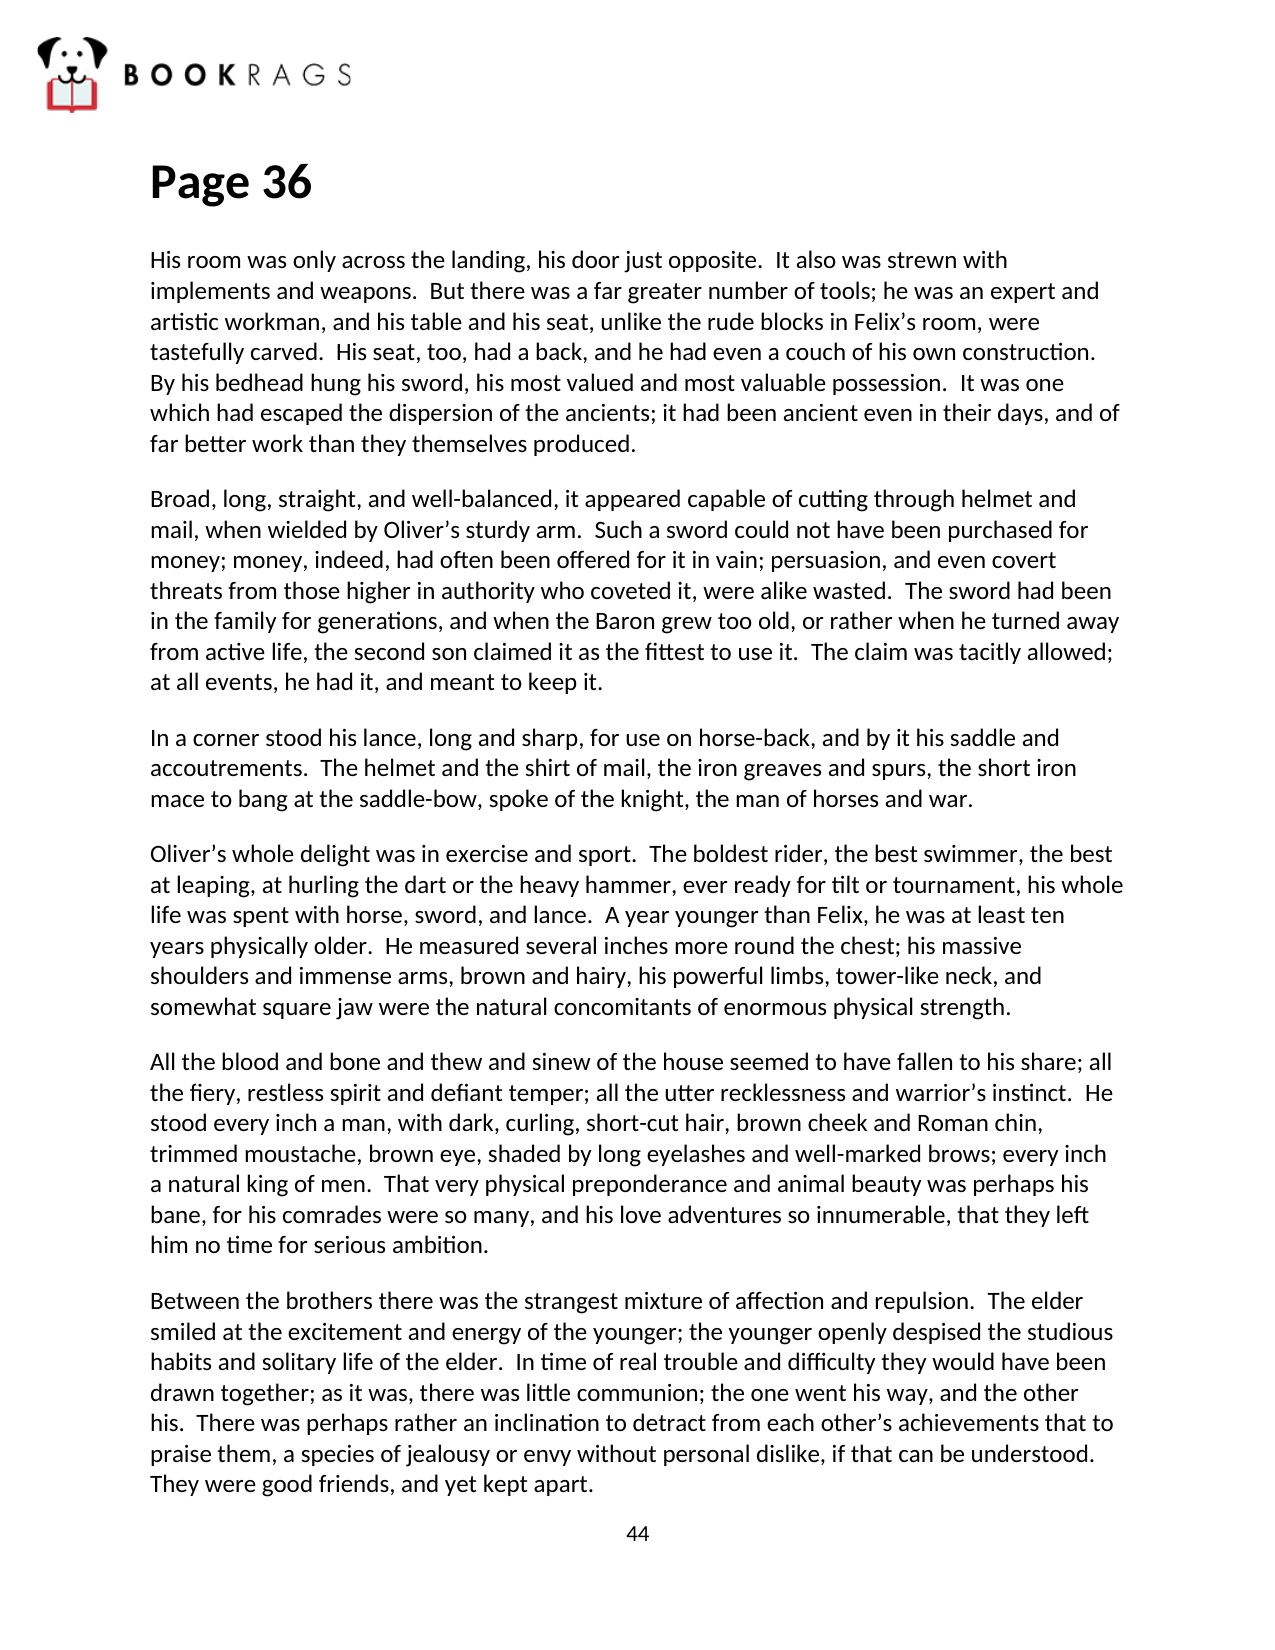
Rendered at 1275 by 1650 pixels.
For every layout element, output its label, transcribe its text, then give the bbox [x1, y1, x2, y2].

text His room was only across the landing, his door just opposite. It also was strewn with implements and weapons. But there was a far greater number of tools; he was an expert and artistic workman, and his table and his seat, unlike the rude blocks in Felix’s room, were tastefully carved. His seat, too, had a back, and he had even a couch of his own construction. By his bedhead hung his sword, his most valued and most valuable possession. It was one which had escaped the dispersion of the ancients; it had been ancient even in their days, and of far better work than they themselves produced. [150, 244, 1125, 458]
text All the blood and bone and thew and sinew of the house seemed to have fallen to his share; all the fiery, restless spirit and defiant temper; all the utter recklessness and warrior’s instinct. He stood every inch a man, with dark, curling, short-cut hair, brown cheek and Roman chin, trimmed moustache, brown eye, shaded by long eyelashes and well-marked brows; every inch a natural king of men. That very physical preponderance and animal beauty was perhaps his bane, for his comrades were so many, and his love adventures so innumerable, that they left him no time for serious ambition. [150, 1047, 1125, 1260]
picture [37, 37, 351, 113]
text Oliver’s whole delight was in exercise and sport. The boldest rider, the best swimmer, the best at leaping, at hurling the dart or the heavy hammer, ever ready for tilt or tournament, his whole life was spent with horse, sword, and lance. A year younger than Felix, he was at least ten years physically older. He measured several inches more round the chest; his massive shoulders and immense arms, brown and hairy, his powerful limbs, tower-like neck, and somewhat square jaw were the natural concomitants of enormous physical strength. [150, 838, 1125, 1022]
text Broad, long, straight, and well-balanced, it appeared capable of cutting through helmet and mail, when wielded by Oliver’s sturdy arm. Such a sword could not have been purchased for money; money, indeed, had often been offered for it in vain; persuasion, and even covert threats from those higher in authority who coveted it, were alike wasted. The sword had been in the family for generations, and when the Baron grew too old, or rather when he turned away from active life, the second son claimed it as the fittest to use it. The claim was tacitly allowed; at all events, he had it, and meant to keep it. [150, 483, 1125, 697]
text In a corner stood his lance, long and sharp, for use on horse-back, and by it his saddle and accoutrements. The helmet and the shirt of mail, the iron greaves and spurs, the short iron mace to bang at the saddle-bow, spoke of the knight, the man of horses and war. [150, 722, 1125, 813]
text Page 36 [150, 150, 1125, 211]
text Between the brothers there was the strangest mixture of affection and repulsion. The elder smiled at the excitement and energy of the younger; the younger openly despised the studious habits and solitary life of the elder. In time of real trouble and difficulty they would have been drawn together; as it was, there was little communion; the one went his way, and the other his. There was perhaps rather an inclination to detract from each other’s achievements that to praise them, a species of jealousy or envy without personal dislike, if that can be understood. They were good friends, and yet kept apart. [150, 1285, 1125, 1499]
